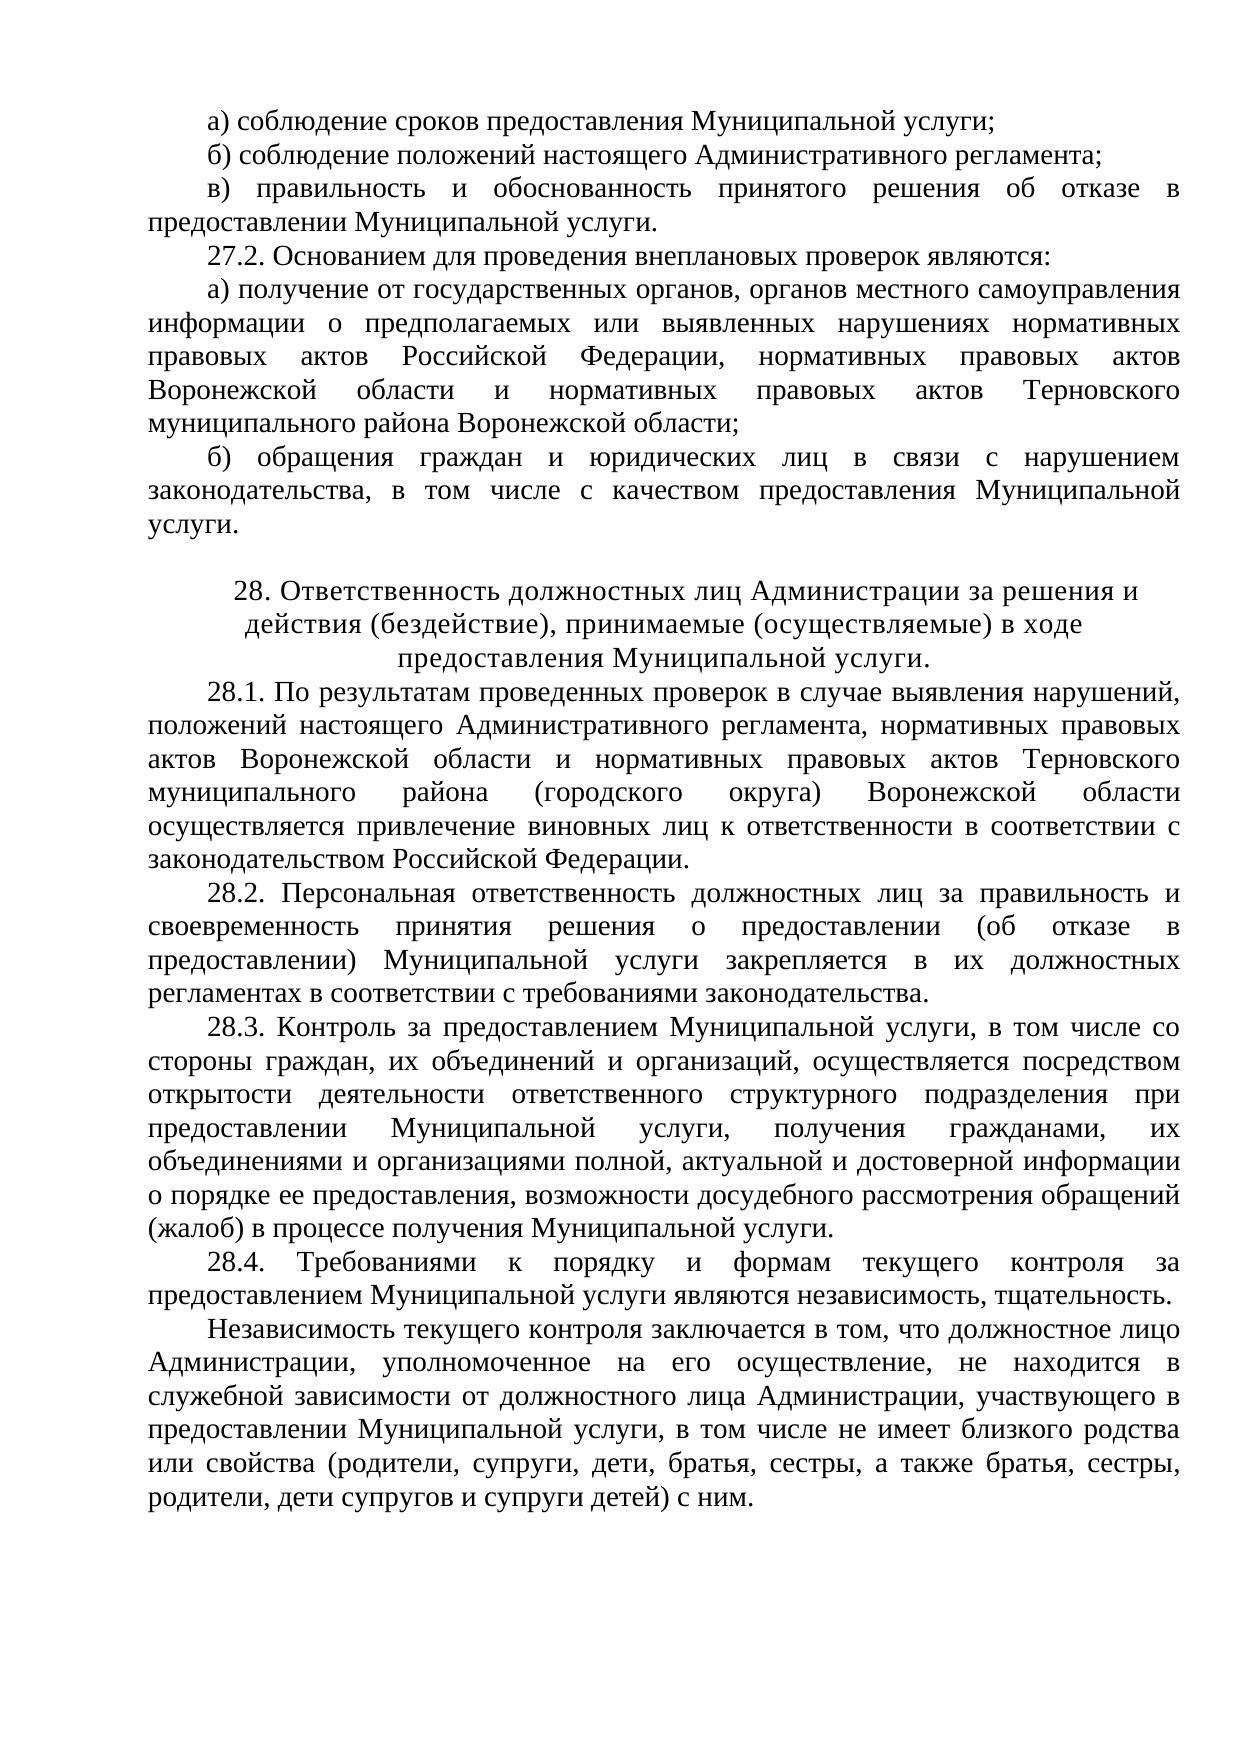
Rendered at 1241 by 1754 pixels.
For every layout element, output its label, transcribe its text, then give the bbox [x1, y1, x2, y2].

text 28.3. Контроль за предоставлением Муниципальной услуги, в том числе со стороны граждан, их объединений и организаций, осуществляется посредством открытости деятельности ответственного структурного подразделения при предоставлении Муниципальной услуги, получения гражданами, их объединениями и организациями полной, актуальной и достоверной информации о порядке ее предоставления, возможности досудебного рассмотрения обращений (жалоб) в процессе получения Муниципальной услуги. [148, 1009, 1181, 1244]
text 27.2. Основанием для проведения внеплановых проверок являются: [148, 238, 1181, 271]
text 28. Ответственность должностных лиц Администрации за решения и действия (бездействие), принимаемые (осуществляемые) в ходе предоставления Муниципальной услуги. [148, 573, 1181, 674]
text б) соблюдение положений настоящего Административного регламента; [148, 137, 1181, 171]
text а) получение от государственных органов, органов местного самоуправления информации о предполагаемых или выявленных нарушениях нормативных правовых актов Российской Федерации, нормативных правовых актов Воронежской области и нормативных правовых актов Терновского муниципального района Воронежской области; [148, 271, 1181, 439]
text 28.2. Персональная ответственность должностных лиц за правильность и своевременность принятия решения о предоставлении (об отказе в предоставлении) Муниципальной услуги закрепляется в их должностных регламентах в соответствии с требованиями законодательства. [148, 875, 1181, 1009]
text 28.1. По результатам проведенных проверок в случае выявления нарушений, положений настоящего Административного регламента, нормативных правовых актов Воронежской области и нормативных правовых актов Терновского муниципального района (городского округа) Воронежской области осуществляется привлечение виновных лиц к ответственности в соответствии с законодательством Российской Федерации. [148, 674, 1181, 875]
text б) обращения граждан и юридических лиц в связи с нарушением законодательства, в том числе с качеством предоставления Муниципальной услуги. [148, 439, 1181, 539]
text Независимость текущего контроля заключается в том, что должностное лицо Администрации, уполномоченное на его осуществление, не находится в служебной зависимости от должностного лица Администрации, участвующего в предоставлении Муниципальной услуги, в том числе не имеет близкого родства или свойства (родители, супруги, дети, братья, сестры, а также братья, сестры, родители, дети супругов и супруги детей) с ним. [148, 1311, 1181, 1512]
text 28.4. Требованиями к порядку и формам текущего контроля за предоставлением Муниципальной услуги являются независимость, тщательность. [148, 1244, 1181, 1311]
text в) правильность и обоснованность принятого решения об отказе в предоставлении Муниципальной услуги. [148, 171, 1181, 238]
text а) соблюдение сроков предоставления Муниципальной услуги; [148, 103, 1181, 137]
